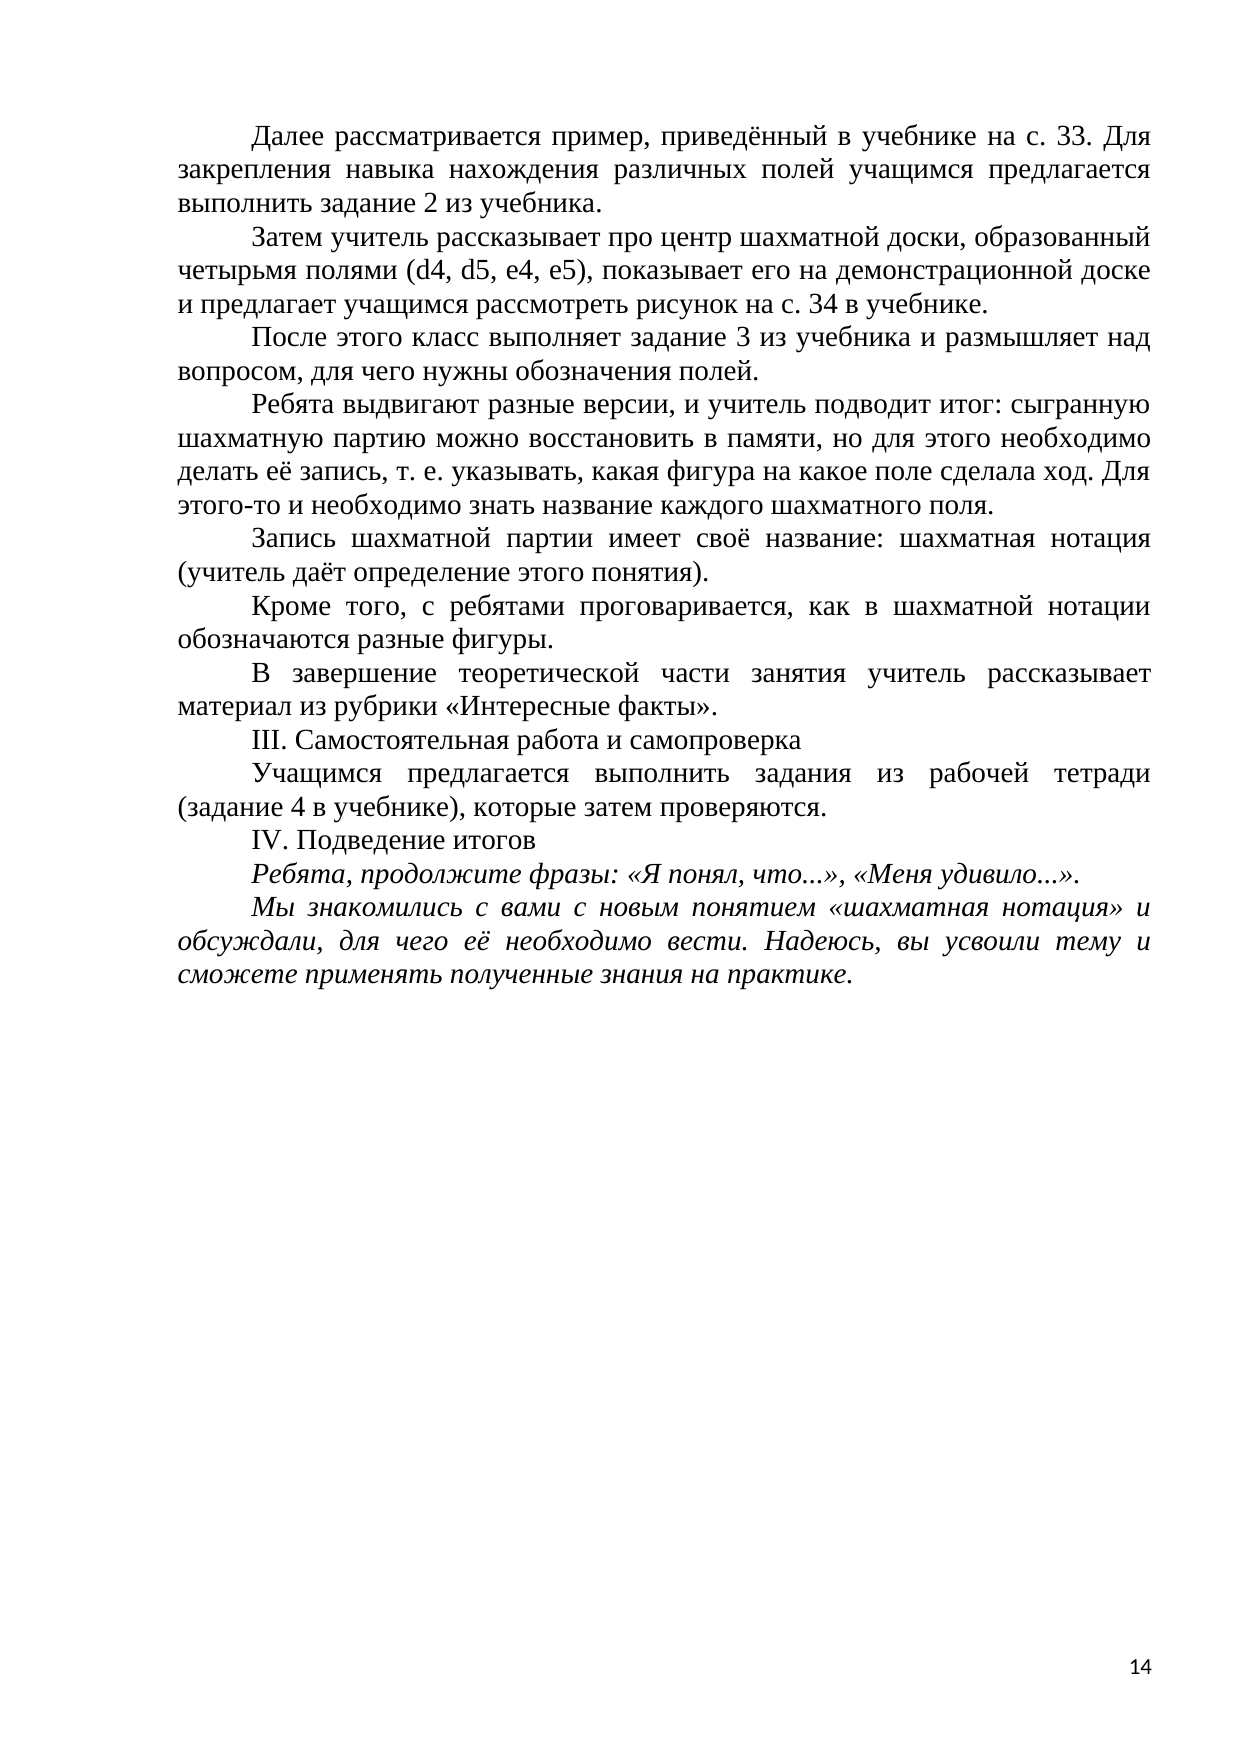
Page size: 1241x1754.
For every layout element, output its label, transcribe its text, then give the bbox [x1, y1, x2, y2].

text Запись шахматной партии имеет своё название: шахматная нотация (учитель даёт определение этого понятия). [177, 521, 1152, 588]
text Учащимся предлагается выполнить задания из рабочей тетради (задание 4 в учебнике), которые затем проверяются. [177, 755, 1152, 822]
text Мы знакомились с вами с новым понятием «шахматная нотация» и обсуждали, для чего её необходимо вести. Надеюсь, вы усвоили тему и сможете применять полученные знания на практике. [177, 889, 1152, 990]
text Ребята, продолжите фразы: «Я понял, что...», «Меня удивило...». [177, 856, 1152, 889]
text После этого класс выполняет задание 3 из учебника и размышляет над вопросом, для чего нужны обозначения полей. [177, 319, 1152, 386]
text IV. Подведение итогов [177, 822, 1152, 856]
text Ребята выдвигают разные версии, и учитель подводит итог: сыгранную шахматную партию можно восстановить в памяти, но для этого необходимо делать её запись, т. е. указывать, какая фигура на какое поле сделала ход. Для этого-то и необходимо знать название каждого шахматного поля. [177, 386, 1152, 521]
text Затем учитель рассказывает про центр шахматной доски, образованный четырьмя полями (d4, d5, е4, е5), показывает его на демонстрационной доске и предлагает учащимся рассмотреть рисунок на с. 34 в учебнике. [177, 219, 1152, 319]
text Далее рассматривается пример, приведённый в учебнике на с. 33. Для закрепления навыка нахождения различных полей учащимся предлагается выполнить задание 2 из учебника. [177, 118, 1152, 219]
text В завершение теоретической части занятия учитель рассказывает материал из рубрики «Интересные факты». [177, 655, 1152, 722]
text III. Самостоятельная работа и самопроверка [177, 722, 1152, 755]
text Кроме того, с ребятами проговаривается, как в шахматной нотации обозначаются разные фигуры. [177, 588, 1152, 655]
